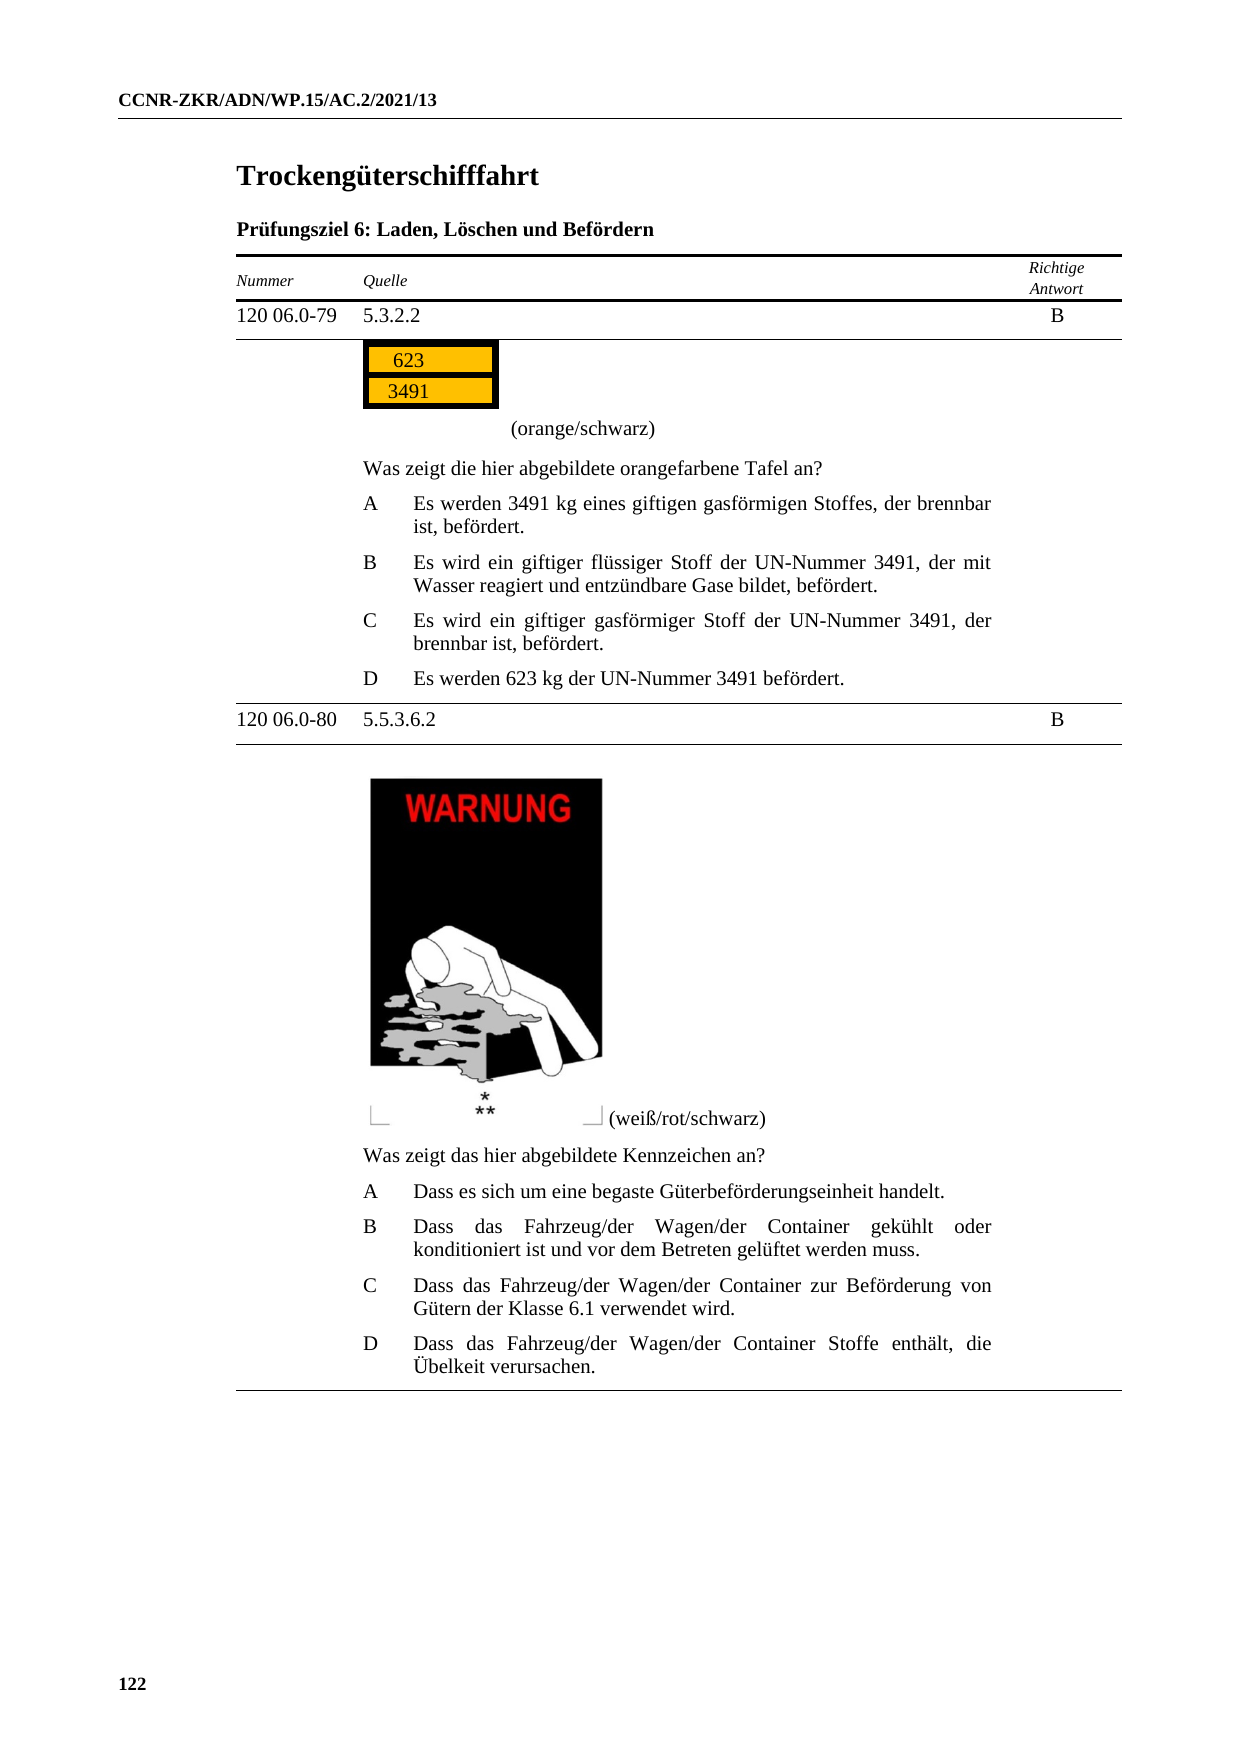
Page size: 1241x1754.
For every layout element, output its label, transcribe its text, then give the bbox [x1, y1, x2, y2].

table_cell Richtige Antwort [1004, 257, 1122, 299]
picture [368, 776, 604, 1126]
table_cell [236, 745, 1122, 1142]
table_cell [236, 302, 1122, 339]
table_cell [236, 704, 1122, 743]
table_header Trockengüterschifffahrt Prüfungsziel 6: Laden, Löschen und Befördern [236, 148, 1122, 254]
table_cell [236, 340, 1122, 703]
table_cell Nummer [236, 257, 363, 299]
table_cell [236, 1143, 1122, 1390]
table_cell Quelle [363, 257, 1004, 299]
